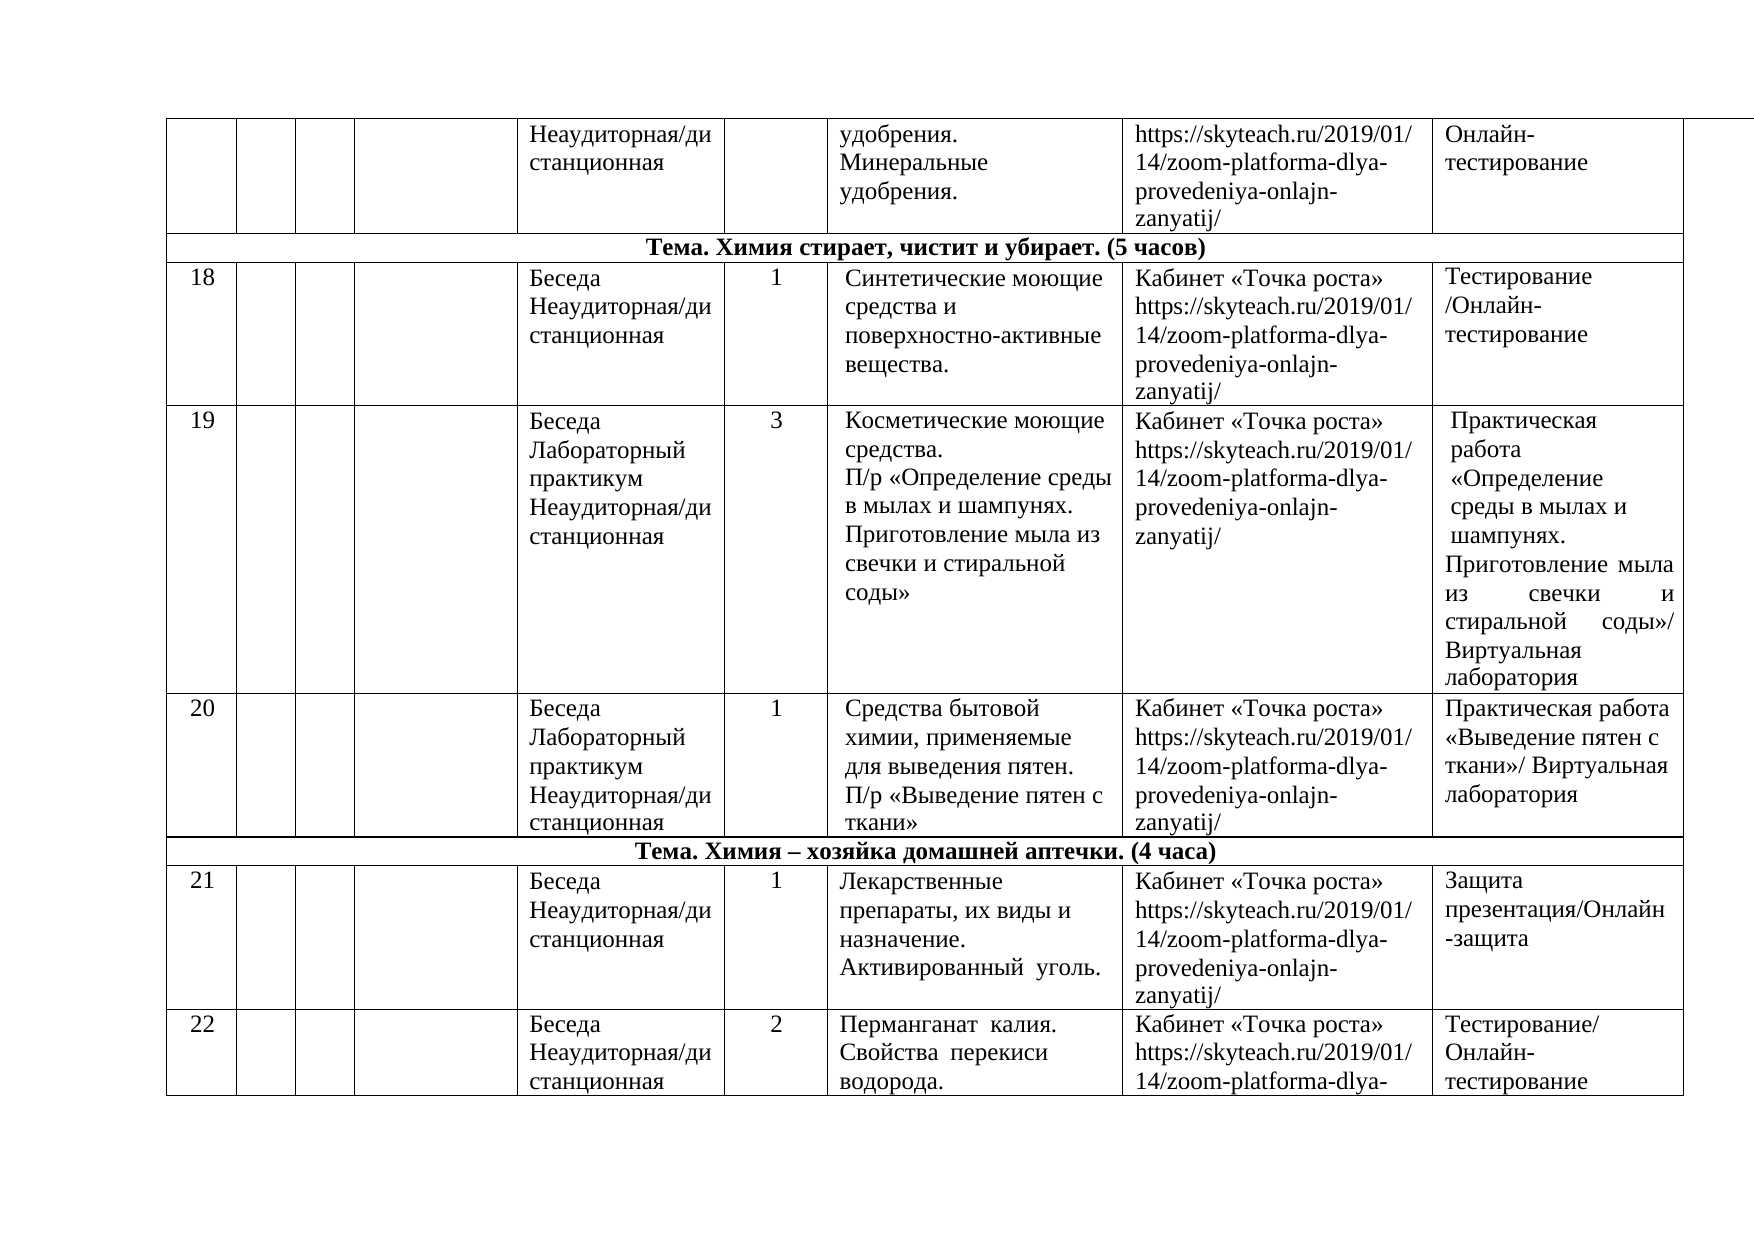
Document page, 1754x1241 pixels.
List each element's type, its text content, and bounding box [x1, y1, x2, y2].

table_cell 1 [725, 263, 827, 405]
table_cell Практическая работа «Выведение пятен с ткани»/ Виртуальная лаборатория [1433, 694, 1683, 836]
table_cell Беседа Неаудиторная/ди станционная [518, 866, 724, 1009]
table_cell Беседа Лабораторный практикум Неаудиторная/ди станционная [518, 694, 724, 836]
table_header [1684, 119, 1754, 1095]
table_cell Средства бытовой химии, применяемые для выведения пятен. П/р «Выведение пятен с ткани» [828, 694, 1122, 836]
table_header Онлайн- тестирование [1433, 119, 1683, 233]
table_cell Синтетические моющие средства и поверхностно-активные вещества. [828, 263, 1122, 405]
table_cell [296, 866, 354, 1009]
table_cell Защита презентация/Онлайн -защита [1433, 866, 1683, 1009]
table_cell Тема. Химия стирает, чистит и убирает. (5 часов) [167, 234, 1683, 262]
table_cell [296, 406, 354, 692]
table_cell [237, 1010, 295, 1095]
table_cell 21 [167, 866, 236, 1009]
table_cell Косметические моющие средства. П/р «Определение среды в мылах и шампунях. Приготовление мыла из свечки и стиральной соды» [828, 406, 1122, 692]
table_cell Беседа Неаудиторная/ди станционная [518, 263, 724, 405]
table_cell Кабинет «Точка роста» https://skyteach.ru/2019/01/ 14/zoom-platforma-dlya- provedeniya-onlajn- zanyatij/ [1123, 866, 1432, 1009]
table_cell Тестирование /Онлайн- тестирование [1433, 263, 1683, 405]
table_cell [237, 866, 295, 1009]
table_cell Лекарственные препараты, их виды и назначение. Активированный уголь. [828, 866, 1122, 1009]
table_cell 1 [725, 866, 827, 1009]
table_cell Кабинет «Точка роста» https://skyteach.ru/2019/01/ 14/zoom-platforma-dlya- provedeniya-onlajn- zanyatij/ [1123, 263, 1432, 405]
table_cell Кабинет «Точка роста» https://skyteach.ru/2019/01/ 14/zoom-platforma-dlya- provedeniya-onlajn- zanyatij/ [1123, 694, 1432, 836]
table_cell Кабинет «Точка роста» https://skyteach.ru/2019/01/ 14/zoom-platforma-dlya- provedeniya-onlajn- zanyatij/ [1123, 406, 1432, 692]
table_cell Беседа Лабораторный практикум Неаудиторная/ди станционная [518, 406, 724, 692]
table_header [725, 119, 827, 233]
table_header удобрения. Минеральные удобрения. [828, 119, 1122, 233]
table_cell 20 [167, 694, 236, 836]
table_cell 3 [725, 406, 827, 692]
table_cell [237, 406, 295, 692]
table_cell [296, 694, 354, 836]
table_header [296, 119, 354, 233]
table_cell 19 [167, 406, 236, 692]
table_header https://skyteach.ru/2019/01/ 14/zoom-platforma-dlya- provedeniya-onlajn- zanyatij/ [1123, 119, 1432, 233]
table_header Неаудиторная/ди станционная [518, 119, 724, 233]
table_cell [355, 694, 517, 836]
table_header [237, 119, 295, 233]
table_cell Практическая работа «Определение среды в мылах и шампунях. Приготовление мыла из свечки и стиральной соды»/ Виртуальная лаборатория [1433, 406, 1683, 692]
table_cell 1 [725, 694, 827, 836]
table_cell [296, 1010, 354, 1095]
table_cell Тема. Химия – хозяйка домашней аптечки. (4 часа) [167, 838, 1683, 865]
table_cell Перманганат калия. Свойства перекиси водорода. [828, 1010, 1122, 1095]
table_cell [296, 263, 354, 405]
table_cell [355, 1010, 517, 1095]
table_cell [355, 866, 517, 1009]
table_cell Кабинет «Точка роста» https://skyteach.ru/2019/01/ 14/zoom-platforma-dlya- [1123, 1010, 1432, 1095]
table_cell 18 [167, 263, 236, 405]
table_cell Беседа Неаудиторная/ди станционная [518, 1010, 724, 1095]
table_header [167, 119, 236, 233]
table_cell [355, 406, 517, 692]
table_header [355, 119, 517, 233]
table_cell 2 [725, 1010, 827, 1095]
table_cell [355, 263, 517, 405]
table_cell [237, 263, 295, 405]
table_cell 22 [167, 1010, 236, 1095]
table_cell Тестирование/ Онлайн- тестирование [1433, 1010, 1683, 1095]
table_cell [237, 694, 295, 836]
